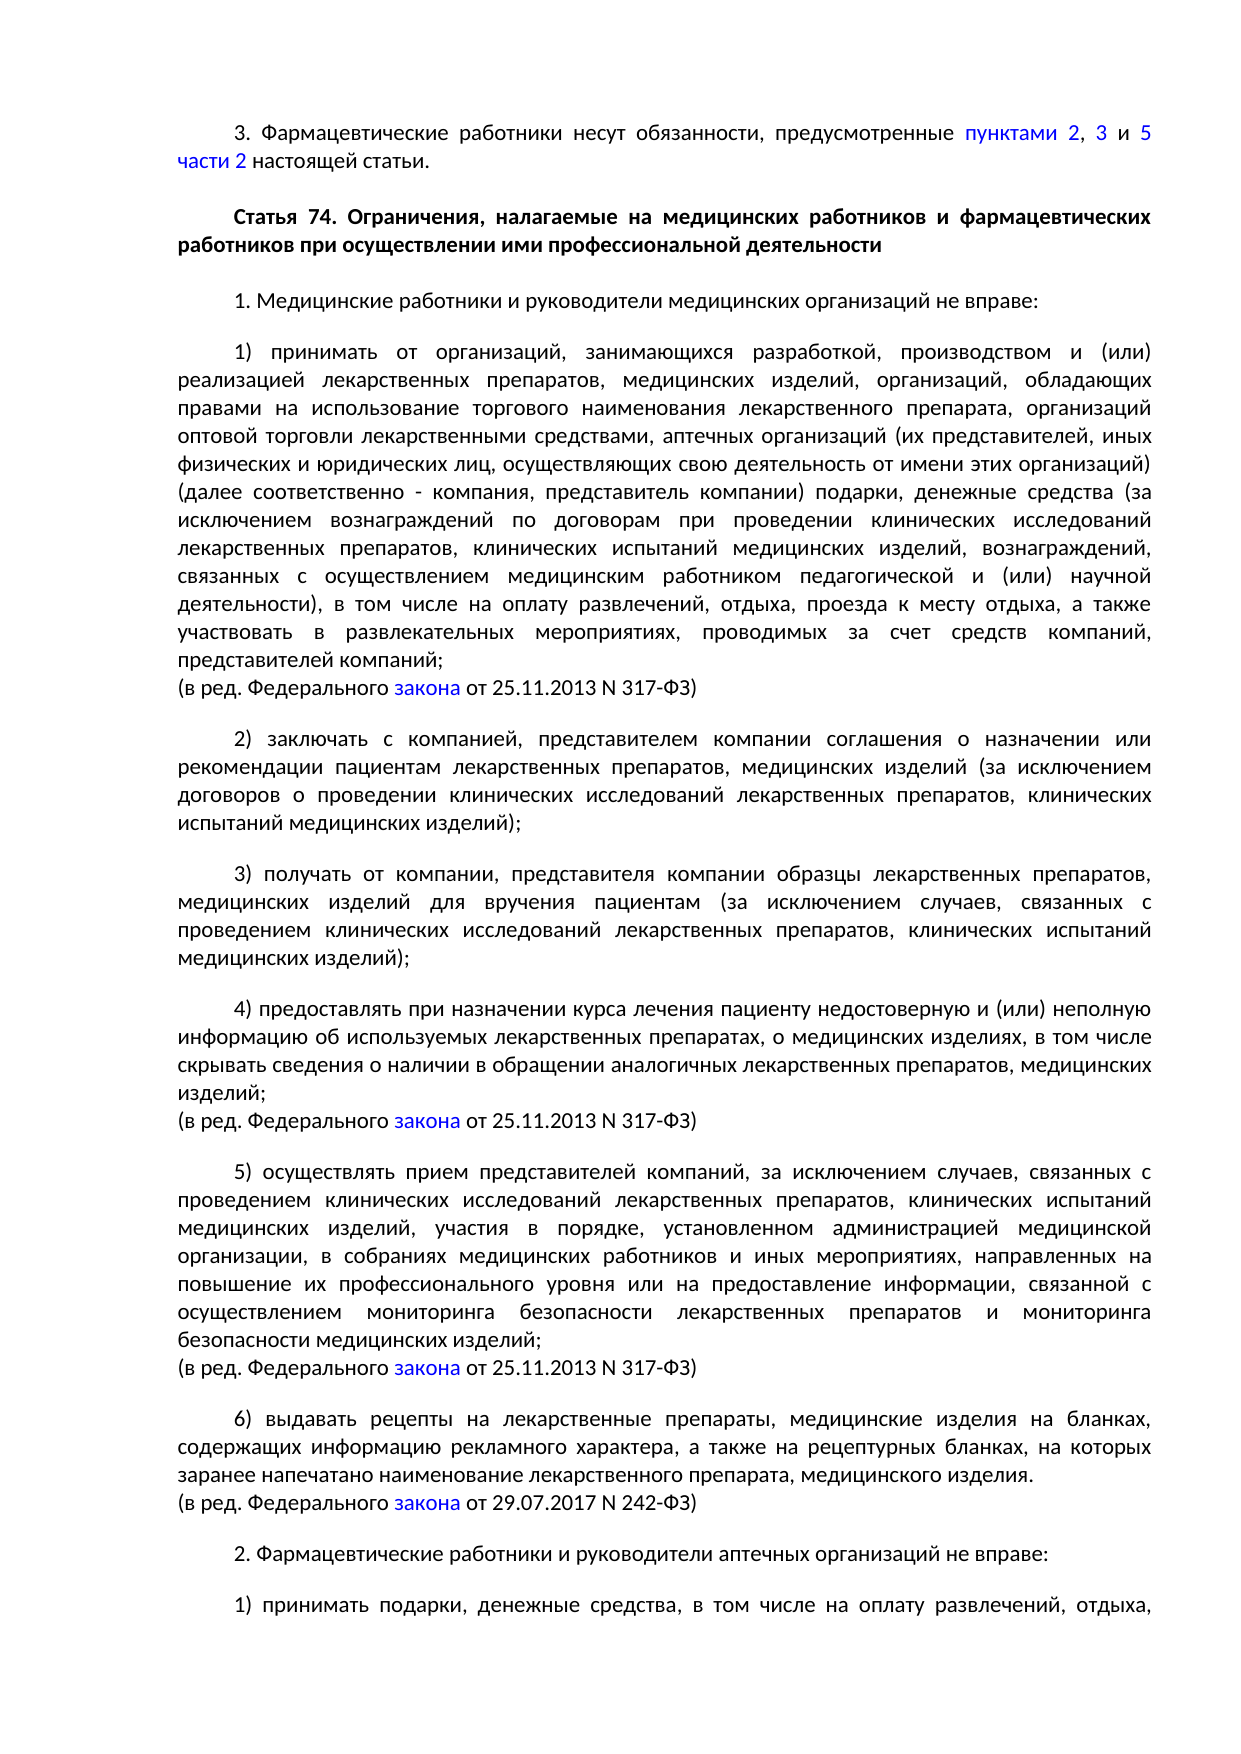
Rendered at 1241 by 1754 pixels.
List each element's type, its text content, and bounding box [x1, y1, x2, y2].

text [177, 1590, 1152, 1618]
text (в ред. Федерального закона от 25.11.2013 N 317-ФЗ) [177, 1353, 1152, 1382]
text 6) выдавать рецепты на лекарственные препараты, медицинские изделия на бланках, содержащих информацию рекламного характера, а также на рецептурных бланках, на которых заранее напечатано наименование лекарственного препарата, медицинского изделия. [177, 1404, 1152, 1488]
text (в ред. Федерального закона от 25.11.2013 N 317-ФЗ) [177, 1106, 1152, 1134]
text (в ред. Федерального закона от 29.07.2017 N 242-ФЗ) [177, 1488, 1152, 1517]
text (в ред. Федерального закона от 25.11.2013 N 317-ФЗ) [177, 673, 1152, 701]
text 4) предоставлять при назначении курса лечения пациенту недостоверную и (или) неполную информацию об используемых лекарственных препаратах, о медицинских изделиях, в том числе скрывать сведения о наличии в обращении аналогичных лекарственных препаратов, медицинских изделий; [177, 994, 1152, 1106]
text 1. Медицинские работники и руководители медицинских организаций не вправе: [177, 286, 1152, 314]
text 3) получать от компании, представителя компании образцы лекарственных препаратов, медицинских изделий для вручения пациентам (за исключением случаев, связанных с проведением клинических исследований лекарственных препаратов, клинических испытаний медицинских изделий); [177, 859, 1152, 971]
text 2) заключать с компанией, представителем компании соглашения о назначении или рекомендации пациентам лекарственных препаратов, медицинских изделий (за исключением договоров о проведении клинических исследований лекарственных препаратов, клинических испытаний медицинских изделий); [177, 724, 1152, 836]
text 1) принимать от организаций, занимающихся разработкой, производством и (или) реализацией лекарственных препаратов, медицинских изделий, организаций, обладающих правами на использование торгового наименования лекарственного препарата, организаций оптовой торговли лекарственными средствами, аптечных организаций (их представителей, иных физических и юридических лиц, осуществляющих свою деятельность от имени этих организаций) (далее соответственно - компания, представитель компании) подарки, денежные средства (за исключением вознаграждений по договорам при проведении клинических исследований лекарственных препаратов, клинических испытаний медицинских изделий, вознаграждений, связанных с осуществлением медицинским работником педагогической и (или) научной деятельности), в том числе на оплату развлечений, отдыха, проезда к месту отдыха, а также участвовать в развлекательных мероприятиях, проводимых за счет средств компаний, представителей компаний; [177, 337, 1152, 673]
text 2. Фармацевтические работники и руководители аптечных организаций не вправе: [177, 1539, 1152, 1567]
title Статья 74. Ограничения, налагаемые на медицинских работников и фармацевтических работников при осуществлении ими профессиональной деятельности [177, 202, 1152, 258]
text 5) осуществлять прием представителей компаний, за исключением случаев, связанных с проведением клинических исследований лекарственных препаратов, клинических испытаний медицинских изделий, участия в порядке, установленном администрацией медицинской организации, в собраниях медицинских работников и иных мероприятиях, направленных на повышение их профессионального уровня или на предоставление информации, связанной с осуществлением мониторинга безопасности лекарственных препаратов и мониторинга безопасности медицинских изделий; [177, 1157, 1152, 1353]
text 3. Фармацевтические работники несут обязанности, предусмотренные пунктами 2, 3 и 5 части 2 настоящей статьи. [177, 118, 1152, 174]
